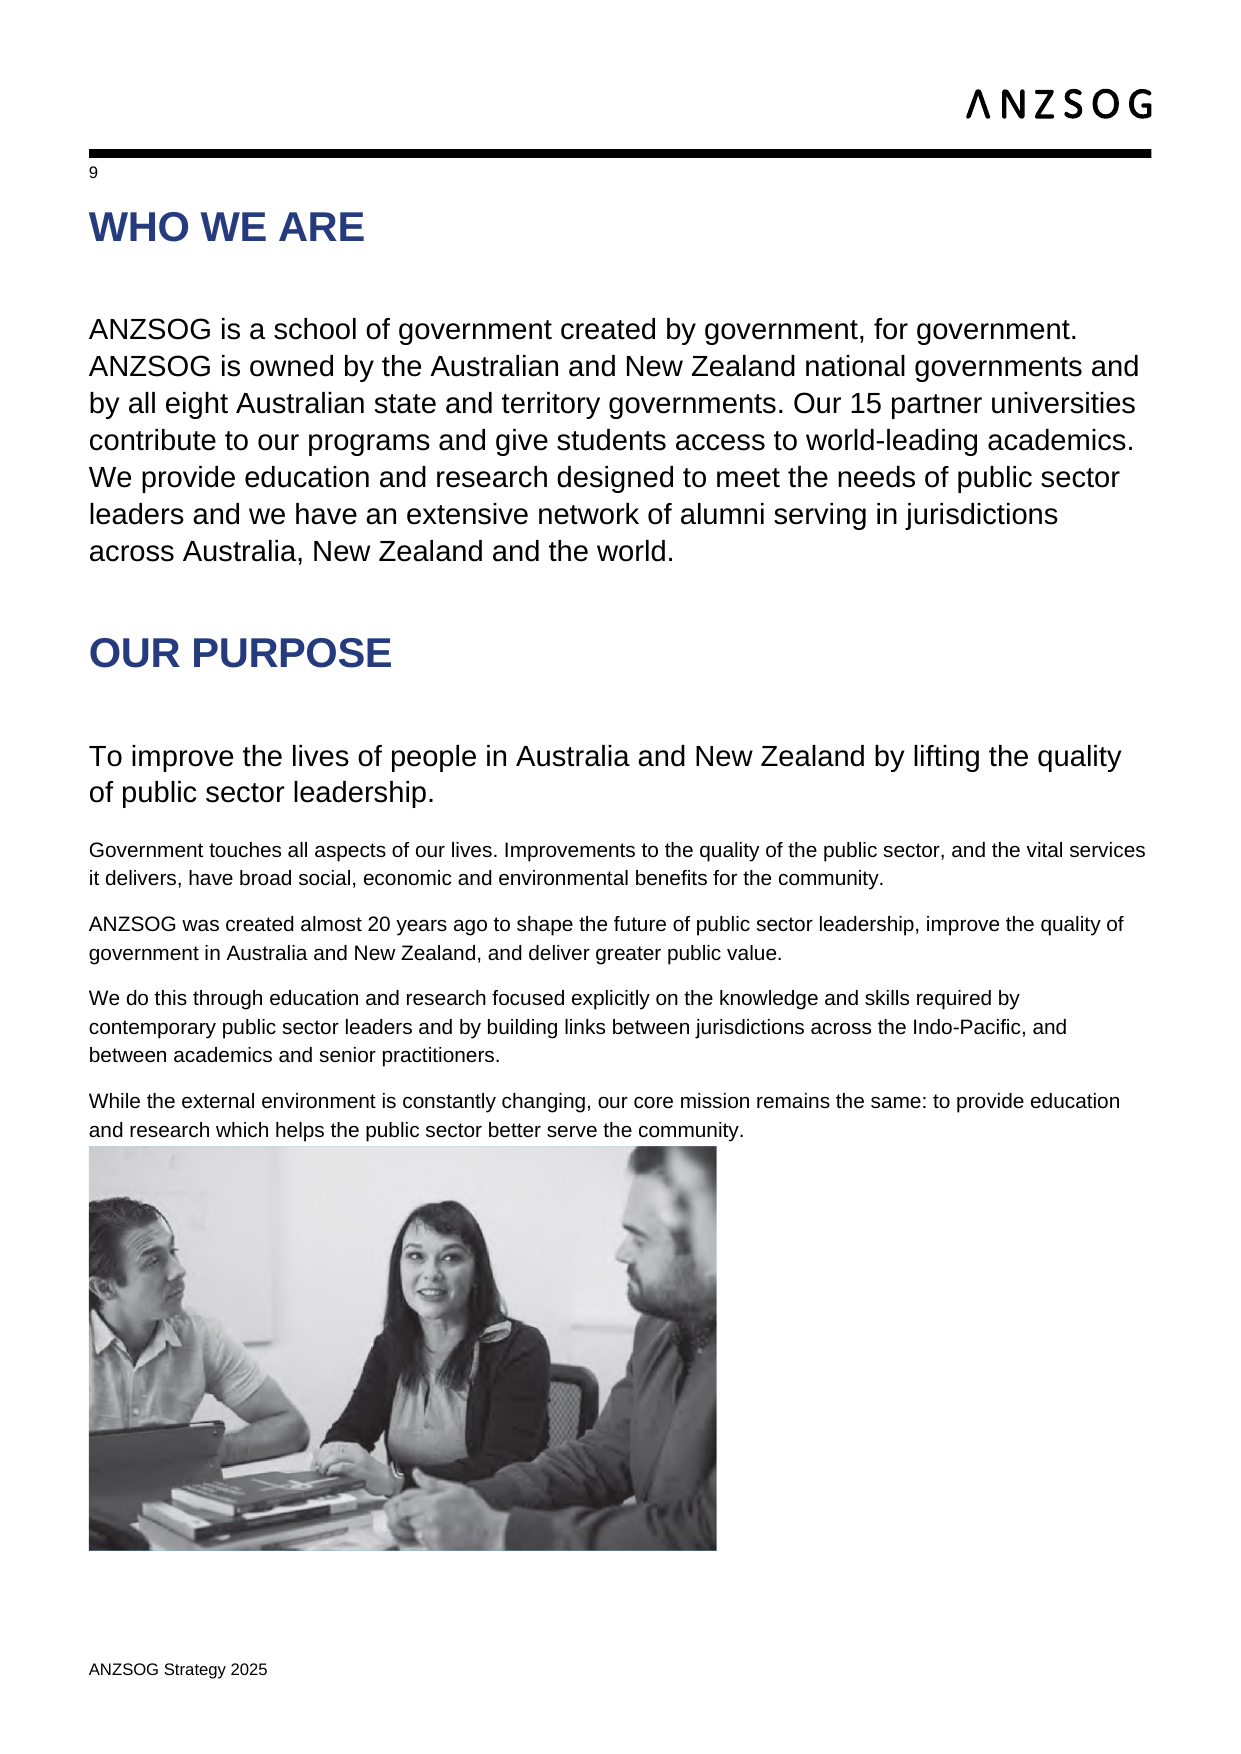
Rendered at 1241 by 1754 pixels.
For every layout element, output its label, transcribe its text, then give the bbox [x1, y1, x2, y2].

text We do this through education and research focused explicitly on the knowledge and skills required by contemporary public sector leaders and by building links between jurisdictions across the Indo-Pacific, and between academics and senior practitioners. [89, 986, 1152, 1067]
text ANZSOG was created almost 20 years ago to shape the future of public sector leadership, improve the quality of government in Australia and New Zealand, and deliver greater public value. [89, 912, 1152, 964]
picture [88, 1146, 717, 1551]
subtitle Our purpose [89, 633, 1152, 676]
subtitle Who we are [89, 207, 1152, 250]
text To improve the lives of people in Australia and New Zealand by lifting the quality of public sector leadership. [89, 739, 1152, 809]
text ANZSOG is a school of government created by government, for government. ANZSOG is owned by the Australian and New Zealand national governments and by all eight Australian state and territory governments. Our 15 partner universities contribute to our programs and give students access to world-leading academics. We provide education and research designed to meet the needs of public sector leaders and we have an extensive network of alumni serving in jurisdictions across Australia, New Zealand and the world. [89, 312, 1152, 567]
text While the external environment is constantly changing, our core mission remains the same: to provide education and research which helps the public sector better serve the community. [89, 1089, 1152, 1141]
text Government touches all aspects of our lives. Improvements to the quality of the public sector, and the vital services it delivers, have broad social, economic and environmental benefits for the community. [89, 837, 1152, 890]
